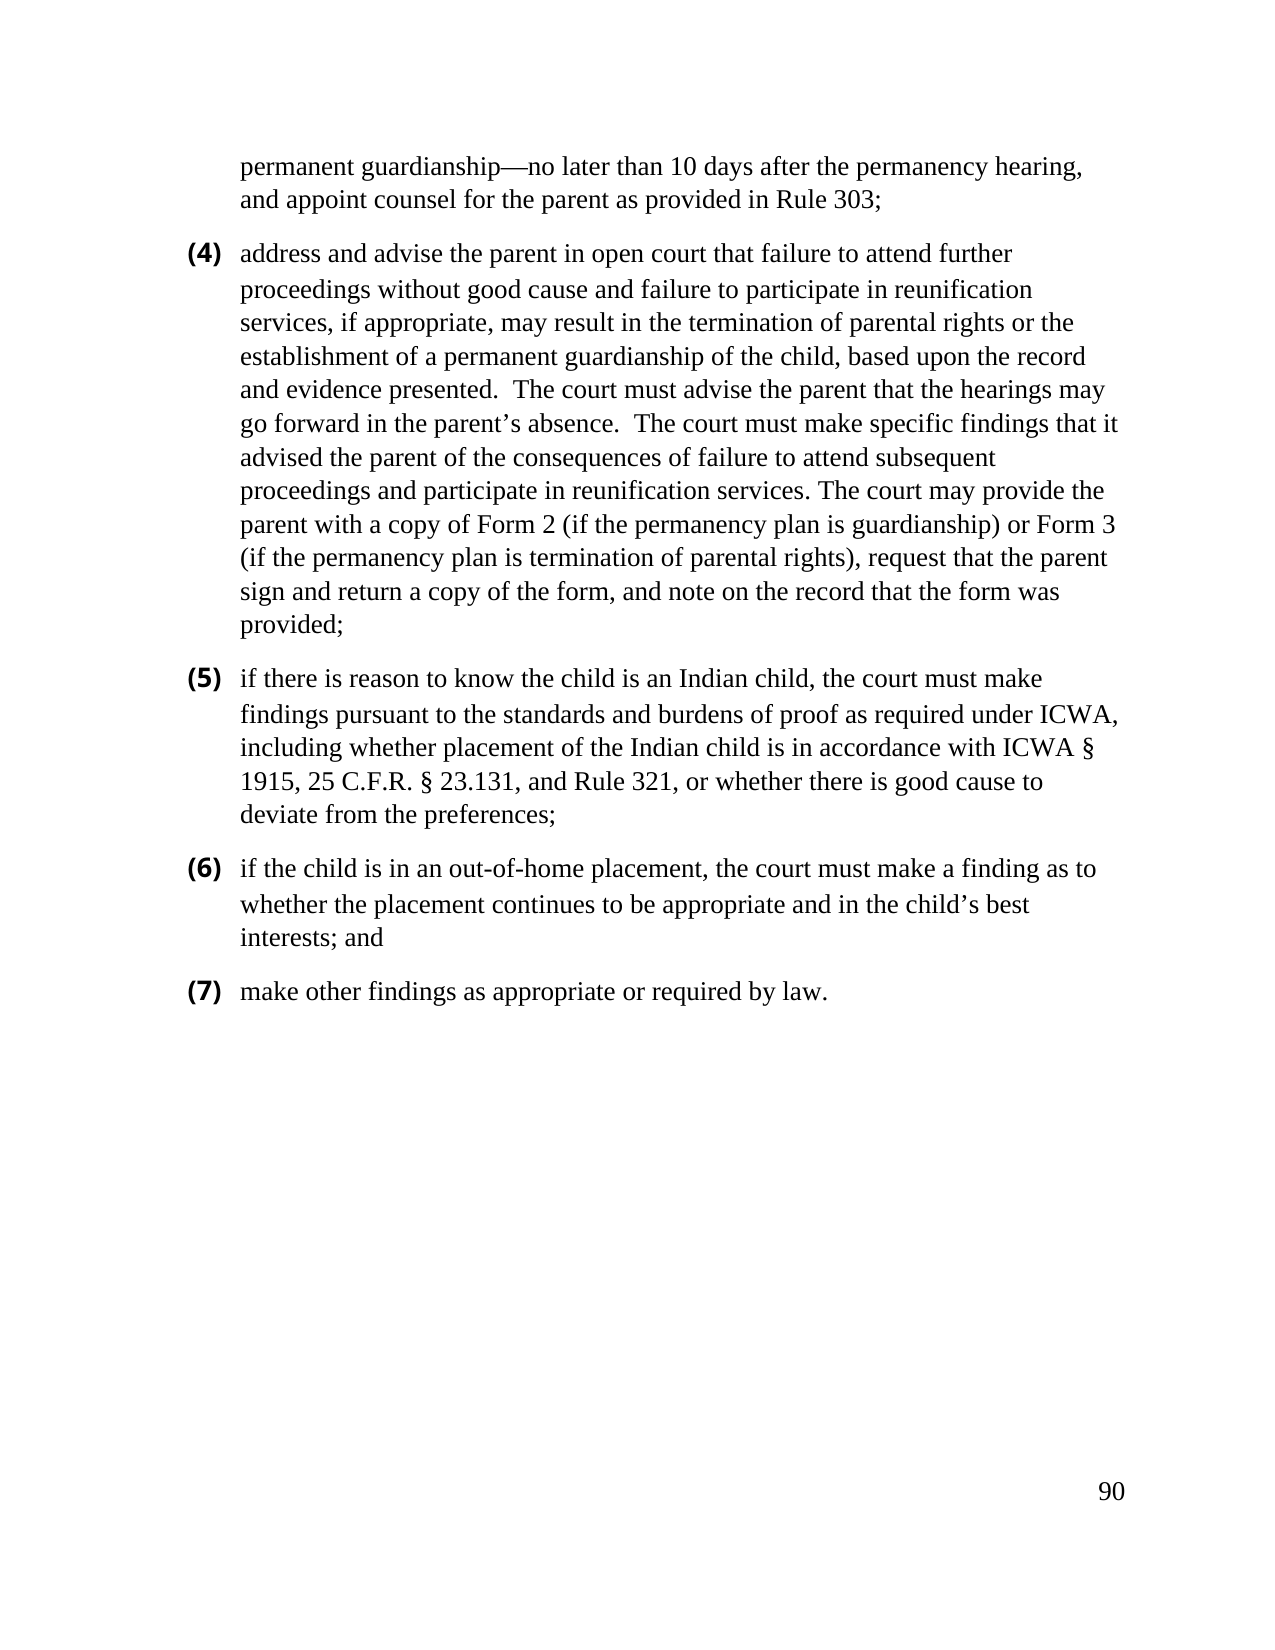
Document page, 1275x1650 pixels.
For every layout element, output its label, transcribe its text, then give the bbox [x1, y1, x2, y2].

list if there is reason to know the child is an Indian child, the court must make findings pursuant to the standards and burdens of proof as required under ICWA, including whether placement of the Indian child is in accordance with ICWA § 1915, 25 C.F.R. § 23.131, and Rule 321, or whether there is good cause to deviate from the preferences; [187, 659, 1125, 830]
list address and advise the parent in open court that failure to attend further proceedings without good cause and failure to participate in reunification services, if appropriate, may result in the termination of parental rights or the establishment of a permanent guardianship of the child, based upon the record and evidence presented. The court must advise the parent that the hearings may go forward in the parent’s absence. The court must make specific findings that it advised the parent of the consequences of failure to attend subsequent proceedings and participate in reunification services. The court may provide the parent with a copy of Form 2 (if the permanency plan is guardianship) or Form 3 (if the permanency plan is termination of parental rights), request that the parent sign and return a copy of the form, and note on the record that the form was provided; [187, 234, 1125, 639]
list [187, 150, 1125, 215]
list if the child is in an out-of-home placement, the court must make a finding as to whether the placement continues to be appropriate and in the child’s best interests; and [187, 849, 1125, 953]
list make other findings as appropriate or required by law. [187, 972, 1125, 1009]
